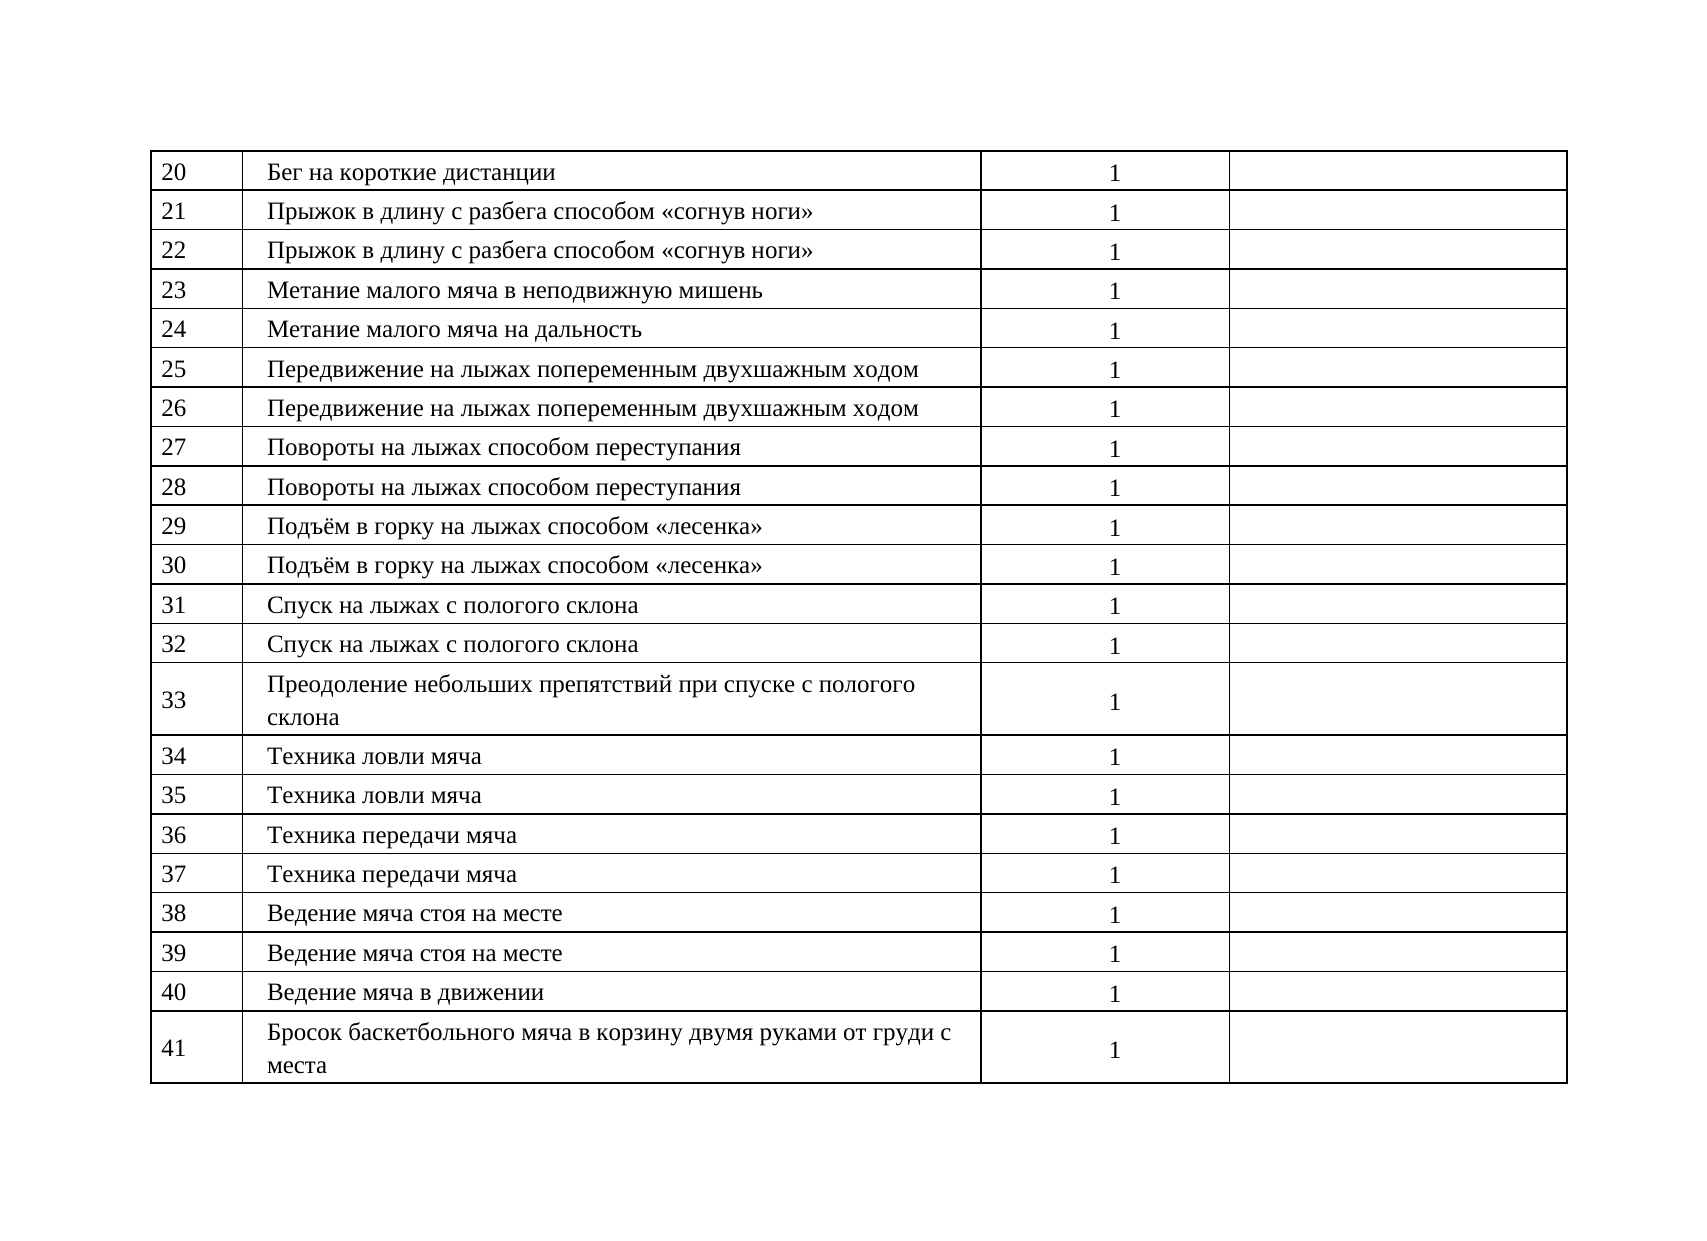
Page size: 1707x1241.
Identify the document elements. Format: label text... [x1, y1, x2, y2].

table_cell 23 [152, 270, 242, 307]
table_cell Повороты на лыжах способом переступания [243, 427, 980, 465]
table_cell [1230, 348, 1566, 386]
table_cell 1 [982, 972, 1229, 1010]
table_cell [1230, 309, 1566, 347]
table_cell 22 [152, 230, 242, 268]
table_cell 35 [152, 775, 242, 813]
table_cell [1230, 467, 1566, 504]
table_cell 1 [982, 854, 1229, 892]
table_cell 31 [152, 585, 242, 622]
table_cell 1 [982, 309, 1229, 347]
table_cell Техника передачи мяча [243, 815, 980, 852]
table_cell 39 [152, 933, 242, 971]
table_cell [1230, 191, 1566, 229]
table_cell [1230, 506, 1566, 544]
table_cell 1 [982, 388, 1229, 426]
table_cell [1230, 427, 1566, 465]
table_cell 1 [982, 736, 1229, 774]
table_cell 40 [152, 972, 242, 1010]
table_cell [1230, 585, 1566, 622]
table_cell 20 [152, 152, 242, 189]
table_cell 1 [982, 230, 1229, 268]
table_cell 21 [152, 191, 242, 229]
table_cell [1230, 1012, 1566, 1082]
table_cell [243, 1012, 980, 1082]
table_cell Метание малого мяча в неподвижную мишень [243, 270, 980, 307]
table_cell Повороты на лыжах способом переступания [243, 467, 980, 504]
table_cell Передвижение на лыжах попеременным двухшажным ходом [243, 348, 980, 386]
table_cell 36 [152, 815, 242, 852]
table_cell [1230, 270, 1566, 307]
table_cell 28 [152, 467, 242, 504]
table_cell [1230, 775, 1566, 813]
table_cell [1230, 854, 1566, 892]
table_cell Метание малого мяча на дальность [243, 309, 980, 347]
table_cell 33 [152, 663, 242, 734]
table_cell 1 [982, 270, 1229, 307]
table_cell 25 [152, 348, 242, 386]
table_cell Подъём в горку на лыжах способом «лесенка» [243, 545, 980, 583]
table_cell Передвижение на лыжах попеременным двухшажным ходом [243, 388, 980, 426]
table_cell 37 [152, 854, 242, 892]
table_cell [243, 152, 980, 189]
table_cell [1230, 663, 1566, 734]
table_cell 1 [982, 624, 1229, 662]
table_cell Техника передачи мяча [243, 854, 980, 892]
table_cell [1230, 152, 1566, 189]
table_cell [1230, 230, 1566, 268]
table_cell 1 [982, 191, 1229, 229]
table_cell 30 [152, 545, 242, 583]
table_cell Спуск на лыжах с пологого склона [243, 585, 980, 622]
table_cell [1230, 933, 1566, 971]
table_cell 32 [152, 624, 242, 662]
table_cell 27 [152, 427, 242, 465]
table_cell 1 [982, 545, 1229, 583]
table_cell Преодоление небольших препятствий при спуске с пологого склона [243, 663, 980, 734]
table_cell 26 [152, 388, 242, 426]
table_cell Ведение мяча стоя на месте [243, 933, 980, 971]
table_cell Техника ловли мяча [243, 775, 980, 813]
table_cell Прыжок в длину с разбега способом «согнув ноги» [243, 191, 980, 229]
table_cell 1 [982, 427, 1229, 465]
table_cell [1230, 893, 1566, 931]
table_cell [1230, 388, 1566, 426]
table_cell 29 [152, 506, 242, 544]
table_cell 1 [982, 585, 1229, 622]
table_cell 1 [982, 815, 1229, 852]
table_cell [1230, 736, 1566, 774]
table_cell 1 [982, 893, 1229, 931]
table_cell 38 [152, 893, 242, 931]
table_cell 1 [982, 467, 1229, 504]
table_cell Подъём в горку на лыжах способом «лесенка» [243, 506, 980, 544]
table_cell 1 [982, 506, 1229, 544]
table_cell [1230, 815, 1566, 852]
table_cell 24 [152, 309, 242, 347]
table_cell 41 [152, 1012, 242, 1082]
table_cell 1 [982, 348, 1229, 386]
table_cell 1 [982, 1012, 1229, 1082]
table_cell Техника ловли мяча [243, 736, 980, 774]
table_cell [1230, 545, 1566, 583]
table_cell 1 [982, 663, 1229, 734]
table_cell [1230, 972, 1566, 1010]
table_cell 1 [982, 933, 1229, 971]
table_cell 1 [982, 152, 1229, 189]
table_cell Ведение мяча стоя на месте [243, 893, 980, 931]
table_cell Ведение мяча в движении [243, 972, 980, 1010]
table_cell Спуск на лыжах с пологого склона [243, 624, 980, 662]
table_cell [1230, 624, 1566, 662]
table_cell 1 [982, 775, 1229, 813]
table_cell Прыжок в длину с разбега способом «согнув ноги» [243, 230, 980, 268]
table_cell 34 [152, 736, 242, 774]
